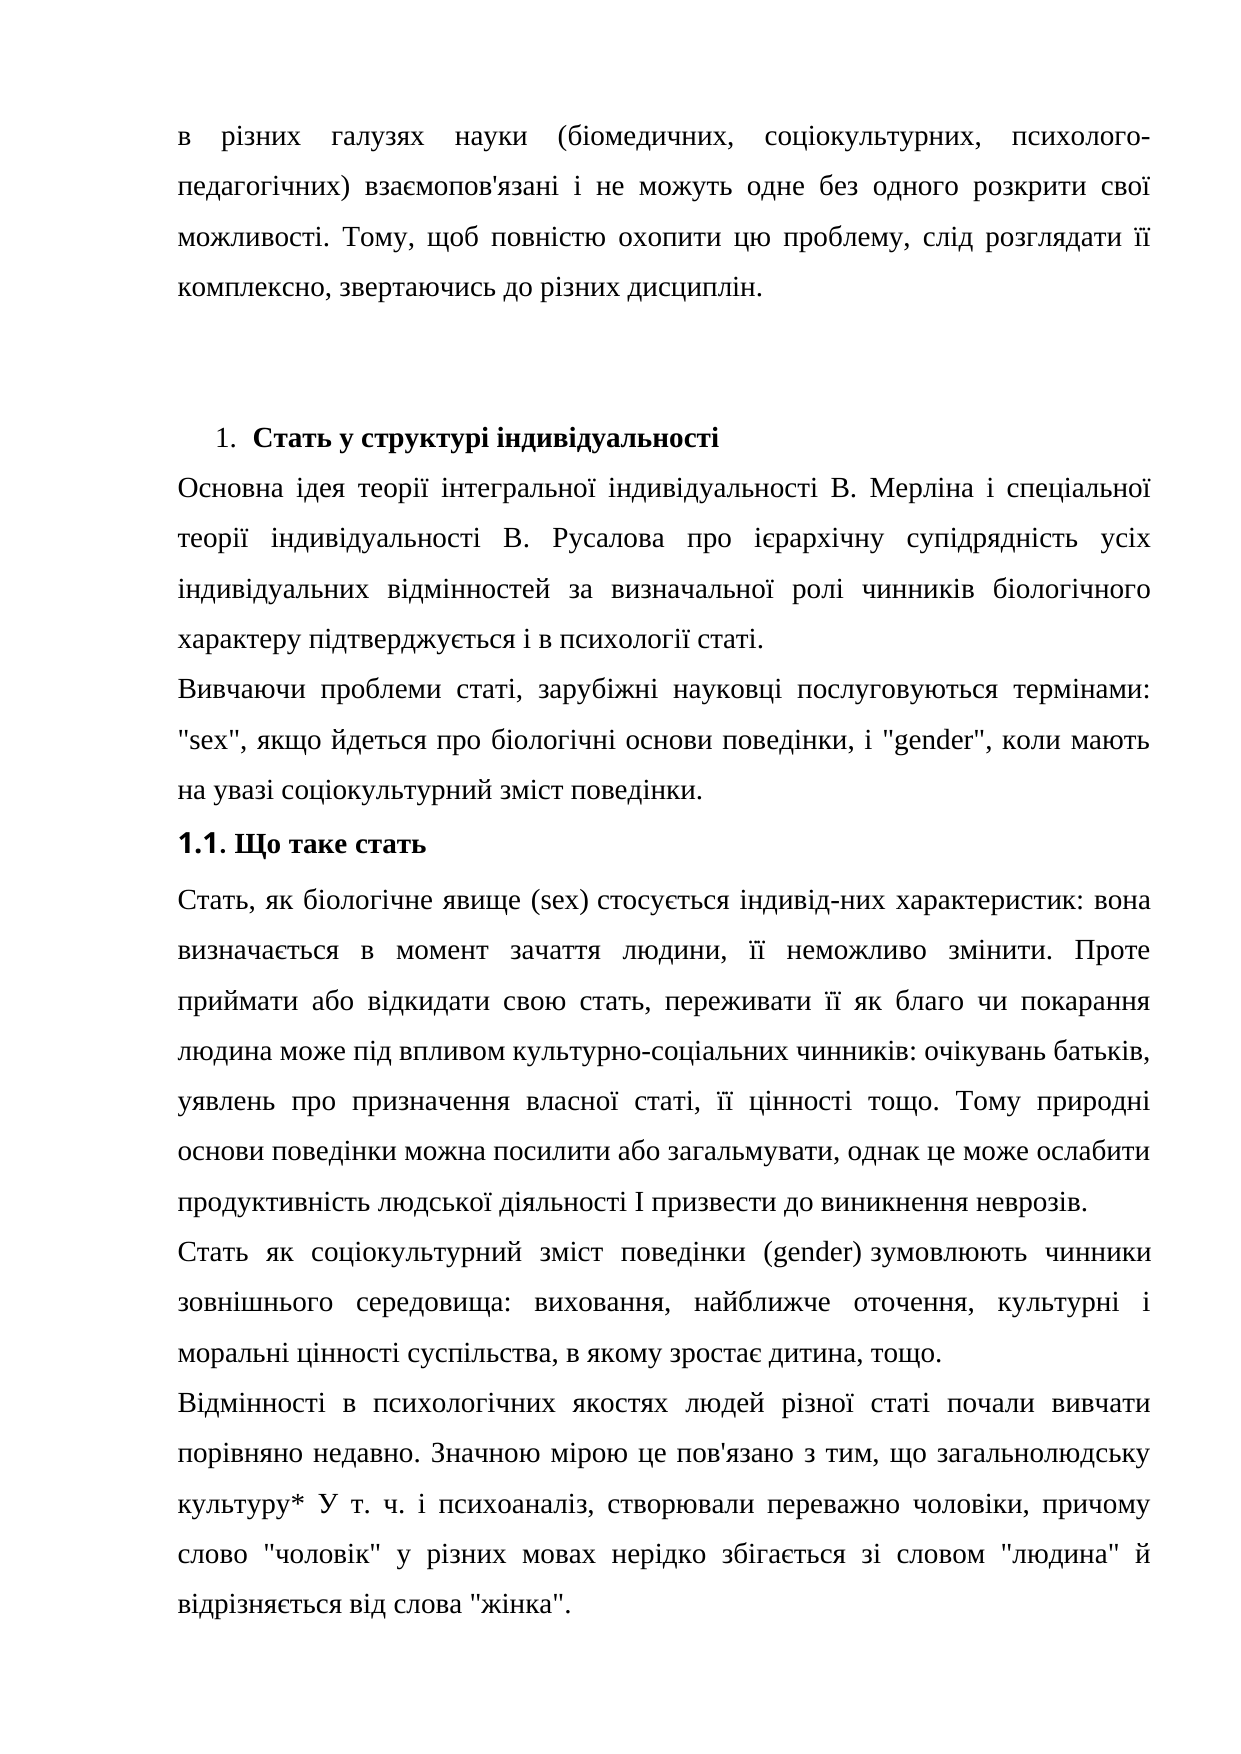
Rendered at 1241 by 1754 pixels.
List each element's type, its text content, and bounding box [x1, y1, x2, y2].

list Стать у структурі індивідуальності [215, 420, 1152, 453]
text 1.1. Що таке стать [177, 822, 1152, 862]
text Відмінності в психологічних якостях людей різної статі почали вивчати порівняно недавно. Значною мірою це пов'язано з тим, що загальнолюдську культуру* У т. ч. і психоаналіз, створювали переважно чоловіки, причому слово "чоловік" у різних мовах нерідко збігається зі словом "людина" й відрізняється від слова "жінка". [177, 1385, 1152, 1620]
text Стать, як біологічне явище (sex) стосується індивід-них характеристик: вона визначається в момент зачаття людини, її неможливо змінити. Проте приймати або відкидати свою стать, переживати її як благо чи покарання людина може під впливом культурно-соціальних чинників: очікувань батьків, уявлень про призначення власної статі, її цінності тощо. Тому природні основи поведінки можна посилити або загальмувати, однак це може ослабити продуктивність людської діяльності І призвести до виникнення неврозів. [177, 882, 1152, 1217]
text Вивчаючи проблеми статі, зарубіжні науковці послуговуються термінами: "sex", якщо йдеться про біологічні основи поведінки, і "gender", коли мають на увазі соціокультурний зміст поведінки. [177, 672, 1152, 806]
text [177, 118, 1152, 303]
text Основна ідея теорії інтегральної індивідуальності В. Мерліна і спеціальної теорії індивідуальності В. Русалова про ієрархічну супідрядність усіх індивідуальних відмінностей за визначальної ролі чинників біологічного характеру підтверджується і в психології статі. [177, 470, 1152, 655]
text Стать як соціокультурний зміст поведінки (gender) зумовлюють чинники зовнішнього середовища: виховання, найближче оточення, культурні і моральні цінності суспільства, в якому зростає дитина, тощо. [177, 1234, 1152, 1368]
